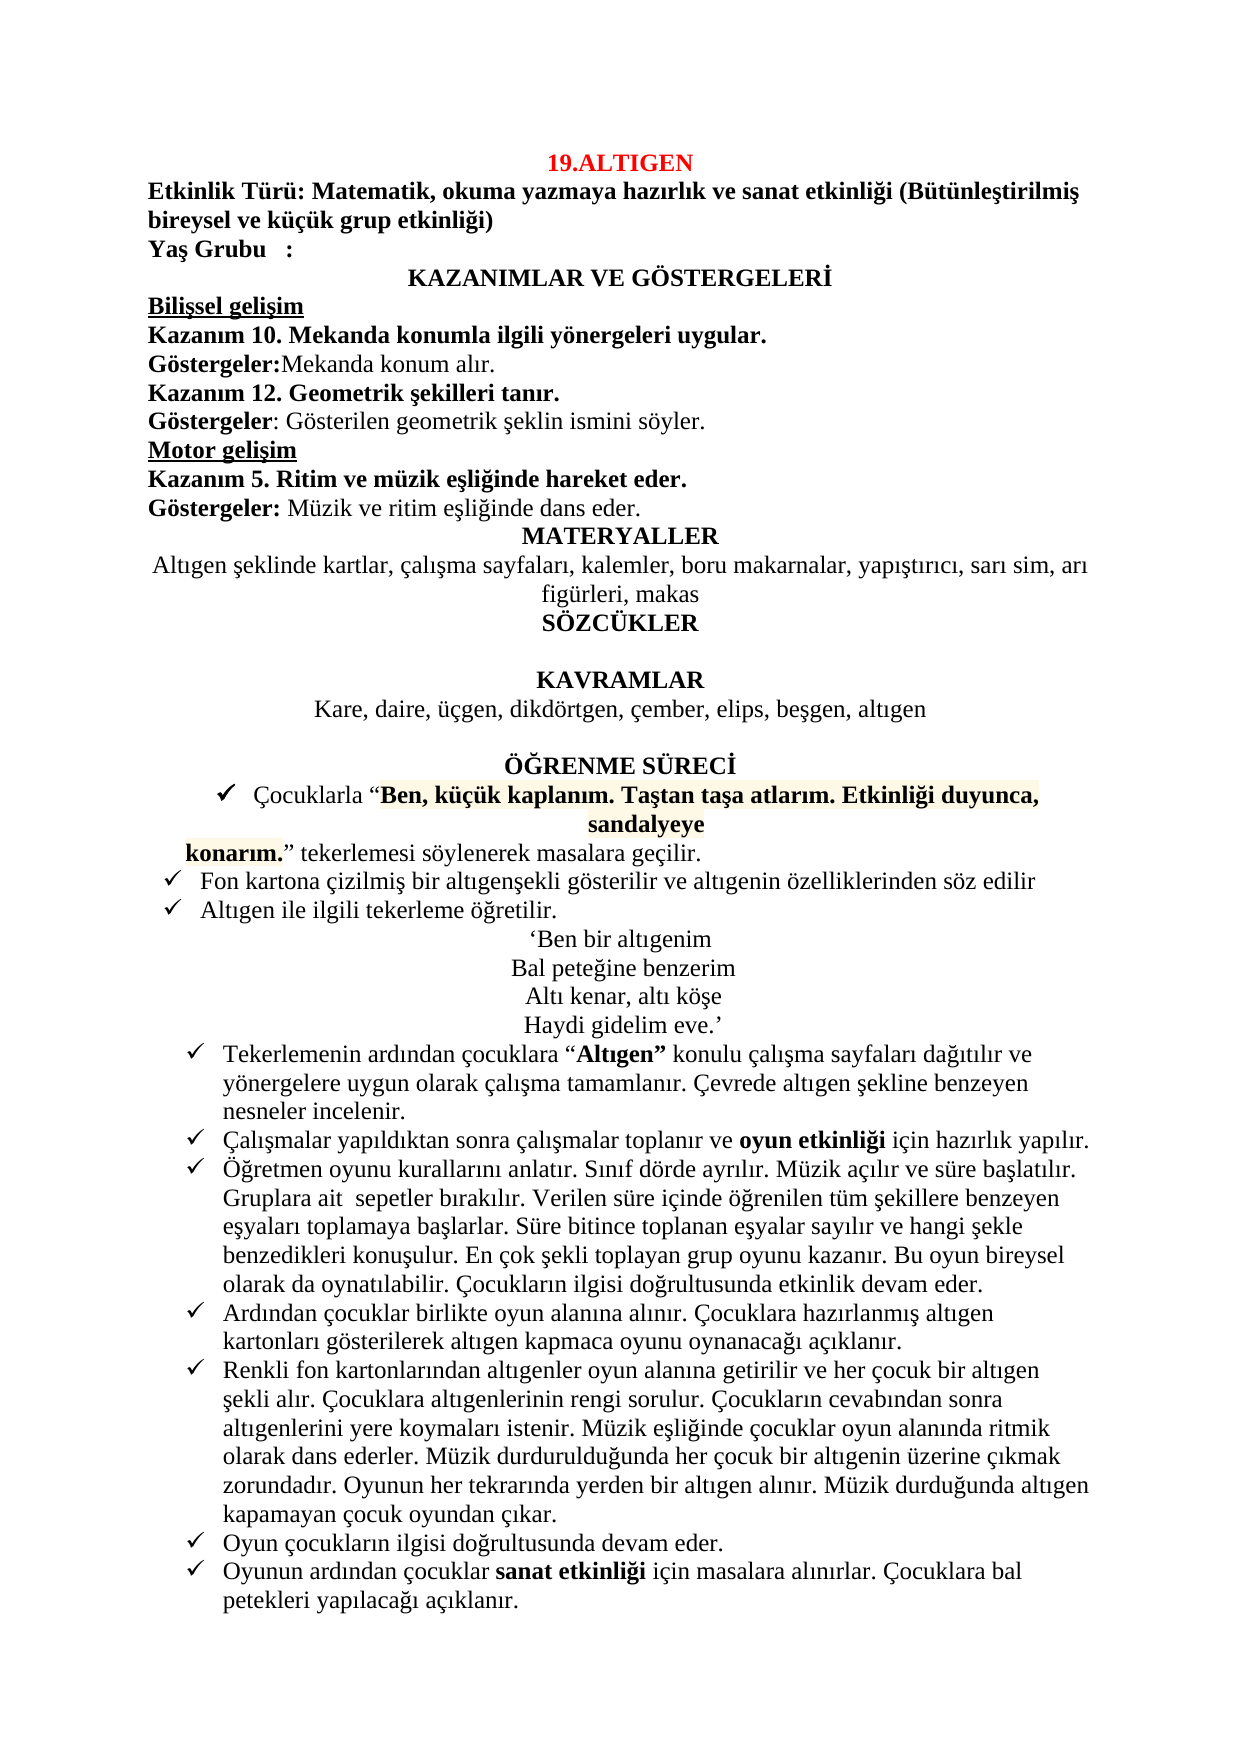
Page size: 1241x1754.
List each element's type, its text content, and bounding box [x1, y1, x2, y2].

text ‘Ben bir altıgenim Bal peteğine benzerim Altı kenar, altı köşe Haydi gidelim eve.’ [148, 924, 1093, 1039]
text Etkinlik Türü: Matematik, okuma yazmaya hazırlık ve sanat etkinliği (Bütünleştirilmiş bireysel ve küçük grup etkinliği) [148, 176, 1093, 234]
text Yaş Grubu : [148, 234, 1093, 263]
text KAVRAMLAR [148, 665, 1093, 694]
list Çalışmalar yapıldıktan sonra çalışmalar toplanır ve oyun etkinliği için hazırlık yapılır. [185, 1125, 1093, 1154]
text Bilişsel gelişim Kazanım 10. Mekanda konumla ilgili yönergeleri uygular. Göstergeler:Mekanda konum alır. Kazanım 12. Geometrik şekilleri tanır. Göstergeler: Gösterilen geometrik şeklin ismini söyler. Motor gelişim Kazanım 5. Ritim ve müzik eşliğinde hareket eder. Göstergeler: Müzik ve ritim eşliğinde dans eder. [148, 291, 1093, 521]
list Renkli fon kartonlarından altıgenler oyun alanına getirilir ve her çocuk bir altıgen şekli alır. Çocuklara altıgenlerinin rengi sorulur. Çocukların cevabından sonra altıgenlerini yere koymaları istenir. Müzik eşliğinde çocuklar oyun alanında ritmik olarak dans ederler. Müzik durdurulduğunda her çocuk bir altıgenin üzerine çıkmak zorundadır. Oyunun her tekrarında yerden bir altıgen alınır. Müzik durduğunda altıgen kapamayan çocuk oyundan çıkar. [185, 1355, 1093, 1528]
list Oyun çocukların ilgisi doğrultusunda devam eder. [185, 1528, 1093, 1556]
text SÖZCÜKLER [148, 608, 1093, 636]
text ÖĞRENME SÜRECİ [148, 751, 1093, 780]
text MATERYALLER [148, 521, 1093, 550]
text 19.ALTIGEN [148, 148, 1093, 176]
list Altıgen ile ilgili tekerleme öğretilir. [162, 895, 1093, 924]
text konarım.” tekerlemesi söylenerek masalara geçilir. [283, 838, 1093, 866]
list Çocuklarla “Ben, küçük kaplanım. Taştan taşa atlarım. Etkinliği duyunca, sandalyeye [704, 780, 1093, 838]
list Öğretmen oyunu kurallarını anlatır. Sınıf dörde ayrılır. Müzik açılır ve süre başlatılır. Gruplara ait sepetler bırakılır. Verilen süre içinde öğrenilen tüm şekillere benzeyen eşyaları toplamaya başlarlar. Süre bitince toplanan eşyalar sayılır ve hangi şekle benzedikleri konuşulur. En çok şekli toplayan grup oyunu kazanır. Bu oyun bireysel olarak da oynatılabilir. Çocukların ilgisi doğrultusunda etkinlik devam eder. [185, 1154, 1093, 1298]
list Ardından çocuklar birlikte oyun alanına alınır. Çocuklara hazırlanmış altıgen kartonları gösterilerek altıgen kapmaca oyunu oynanacağı açıklanır. [185, 1298, 1093, 1355]
text Altıgen şeklinde kartlar, çalışma sayfaları, kalemler, boru makarnalar, yapıştırıcı, sarı sim, arı figürleri, makas [148, 550, 1093, 608]
text Kare, daire, üçgen, dikdörtgen, çember, elips, beşgen, altıgen [148, 694, 1093, 723]
list Çocuklarla “Ben, küçük kaplanım. Taştan taşa atlarım. Etkinliği duyunca, sandalyeye [162, 780, 588, 838]
list Fon kartona çizilmiş bir altıgenşekli gösterilir ve altıgenin özelliklerinden söz edilir [162, 866, 1093, 895]
list Oyunun ardından çocuklar sanat etkinliği için masalara alınırlar. Çocuklara bal petekleri yapılacağı açıklanır. [185, 1556, 1093, 1614]
list Tekerlemenin ardından çocuklara “Altıgen” konulu çalışma sayfaları dağıtılır ve yönergelere uygun olarak çalışma tamamlanır. Çevrede altıgen şekline benzeyen nesneler incelenir. [185, 1039, 1093, 1125]
text KAZANIMLAR VE GÖSTERGELERİ [148, 263, 1093, 291]
